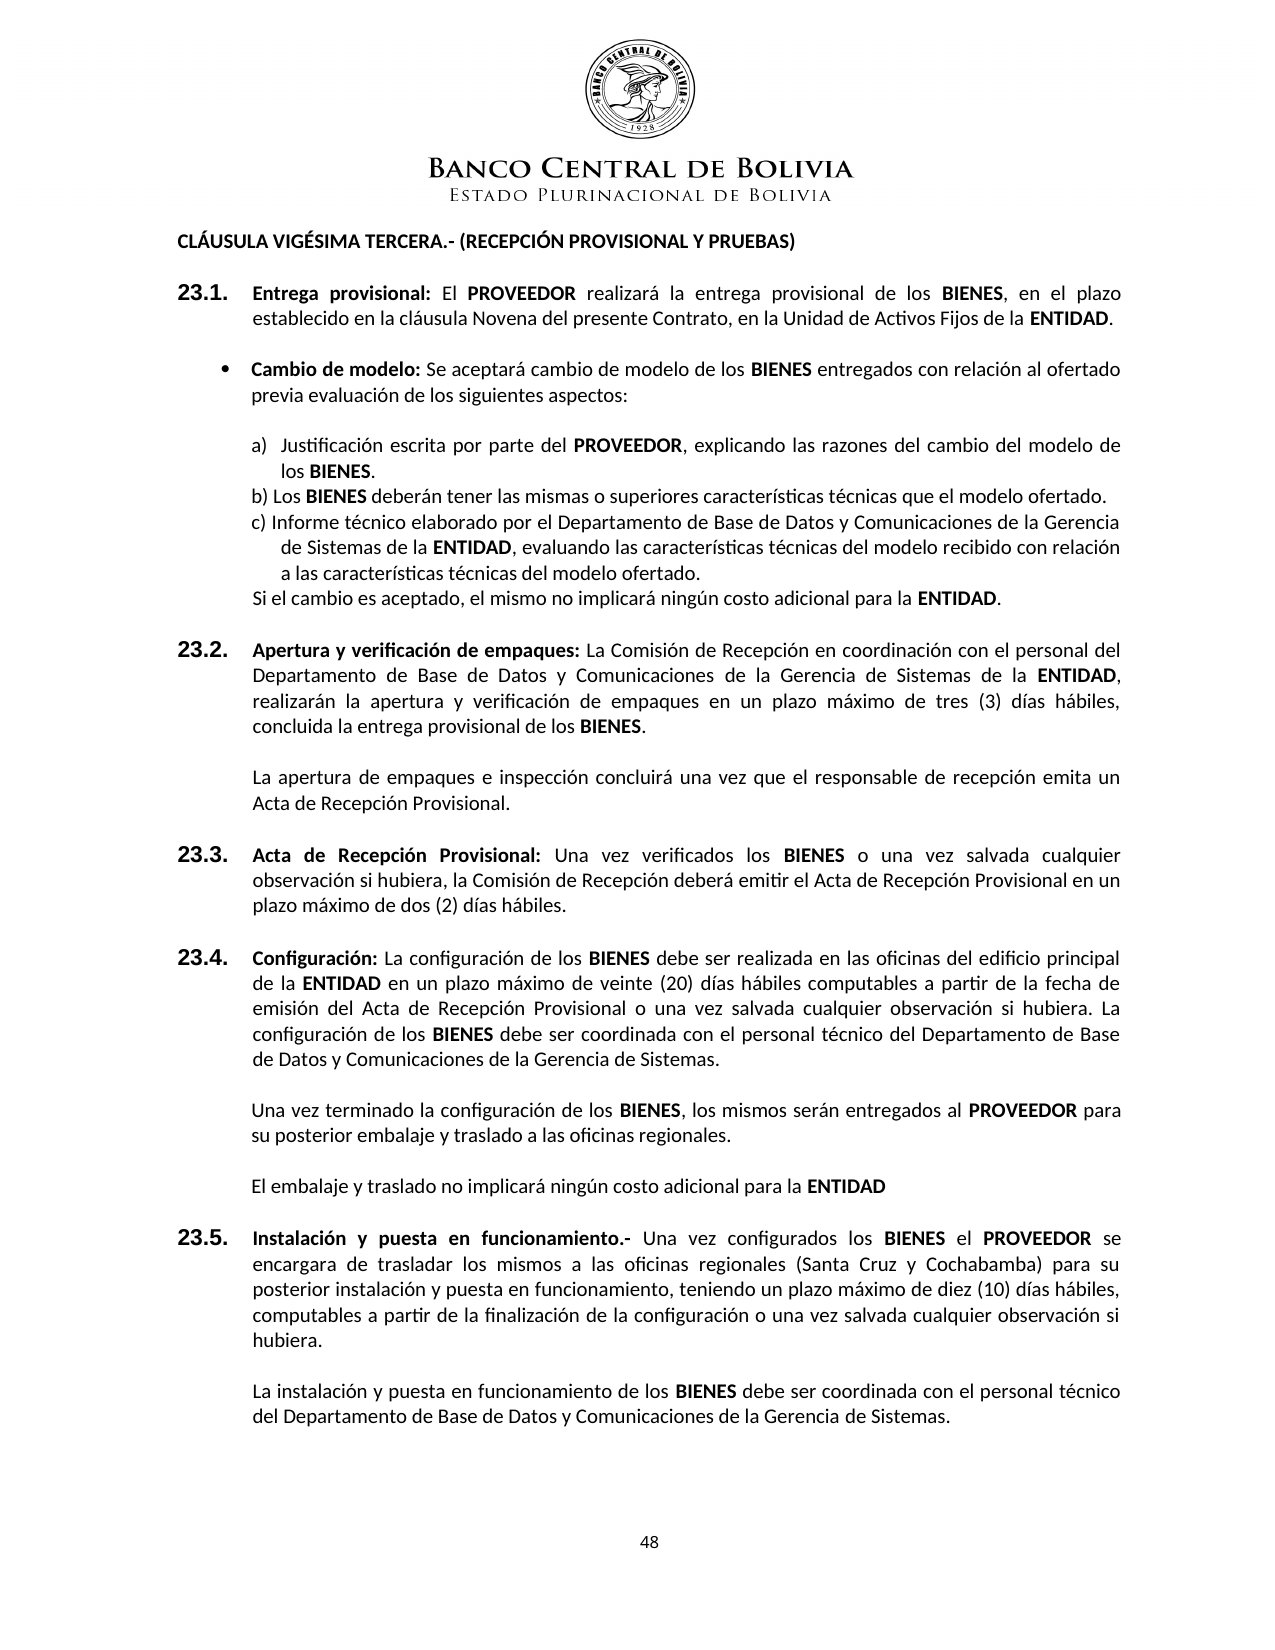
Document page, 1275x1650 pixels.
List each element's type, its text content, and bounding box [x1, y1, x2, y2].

text El embalaje y traslado no implicará ningún costo adicional para la ENTIDAD [215, 1173, 1121, 1199]
text a) Justificación escrita por parte del proveedor, explicando las razones del cambio del modelo de los BIENES. [251, 433, 1121, 483]
list Cambio de modelo: Se aceptará cambio de modelo de los BIENES entregados con relación al ofertado previa evaluación de los siguientes aspectos: [222, 356, 1121, 407]
text c) Informe técnico elaborado por el Departamento de Base de Datos y Comunicaciones de la Gerencia de Sistemas de la ENTIDAD, evaluando las características técnicas del modelo recibido con relación a las características técnicas del modelo ofertado. [251, 509, 1121, 585]
text Si el cambio es aceptado, el mismo no implicará ningún costo adicional para la ENTIDAD. [252, 585, 1121, 611]
list Configuración: La configuración de los BIENES debe ser realizada en las oficinas del edificio principal de la ENTIDAD en un plazo máximo de veinte (20) días hábiles computables a partir de la fecha de emisión del Acta de Recepción Provisional o una vez salvada cualquier observación si hubiera. La configuración de los BIENES debe ser coordinada con el personal técnico del Departamento de Base de Datos y Comunicaciones de la Gerencia de Sistemas. [177, 943, 1121, 1072]
text CLÁUSULA VIGÉSIMA TERCERA.- (RECEPCIÓN PROVISIONAL Y PRUEBAS) [177, 209, 1121, 253]
list Instalación y puesta en funcionamiento.- Una vez configurados los BIENES el proveedor se encargara de trasladar los mismos a las oficinas regionales (Santa Cruz y Cochabamba) para su posterior instalación y puesta en funcionamiento, teniendo un plazo máximo de diez (10) días hábiles, computables a partir de la finalización de la configuración o una vez salvada cualquier observación si hubiera. [177, 1224, 1121, 1353]
list Acta de Recepción Provisional: Una vez verificados los BIENES o una vez salvada cualquier observación si hubiera, la Comisión de Recepción deberá emitir el Acta de Recepción Provisional en un plazo máximo de dos (2) días hábiles. [177, 841, 1121, 918]
list La instalación y puesta en funcionamiento de los BIENES debe ser coordinada con el personal técnico del Departamento de Base de Datos y Comunicaciones de la Gerencia de Sistemas. [252, 1378, 1121, 1429]
text b) Los BIENES deberán tener las mismas o superiores características técnicas que el modelo ofertado. [251, 483, 1121, 509]
list Apertura y verificación de empaques: La Comisión de Recepción en coordinación con el personal del Departamento de Base de Datos y Comunicaciones de la Gerencia de Sistemas de la ENTIDAD, realizarán la apertura y verificación de empaques en un plazo máximo de tres (3) días hábiles, concluida la entrega provisional de los BIENES. [177, 636, 1121, 739]
text Una vez terminado la configuración de los BIENES, los mismos serán entregados al proveedor para su posterior embalaje y traslado a las oficinas regionales. [251, 1097, 1121, 1148]
text La apertura de empaques e inspección concluirá una vez que el responsable de recepción emita un Acta de Recepción Provisional. [252, 764, 1121, 815]
picture [15, 6, 1262, 209]
list Entrega provisional: El PROVEEDOR realizará la entrega provisional de los BIENES, en el plazo establecido en la cláusula Novena del presente Contrato, en la Unidad de Activos Fijos de la ENTIDAD. [177, 279, 1121, 331]
